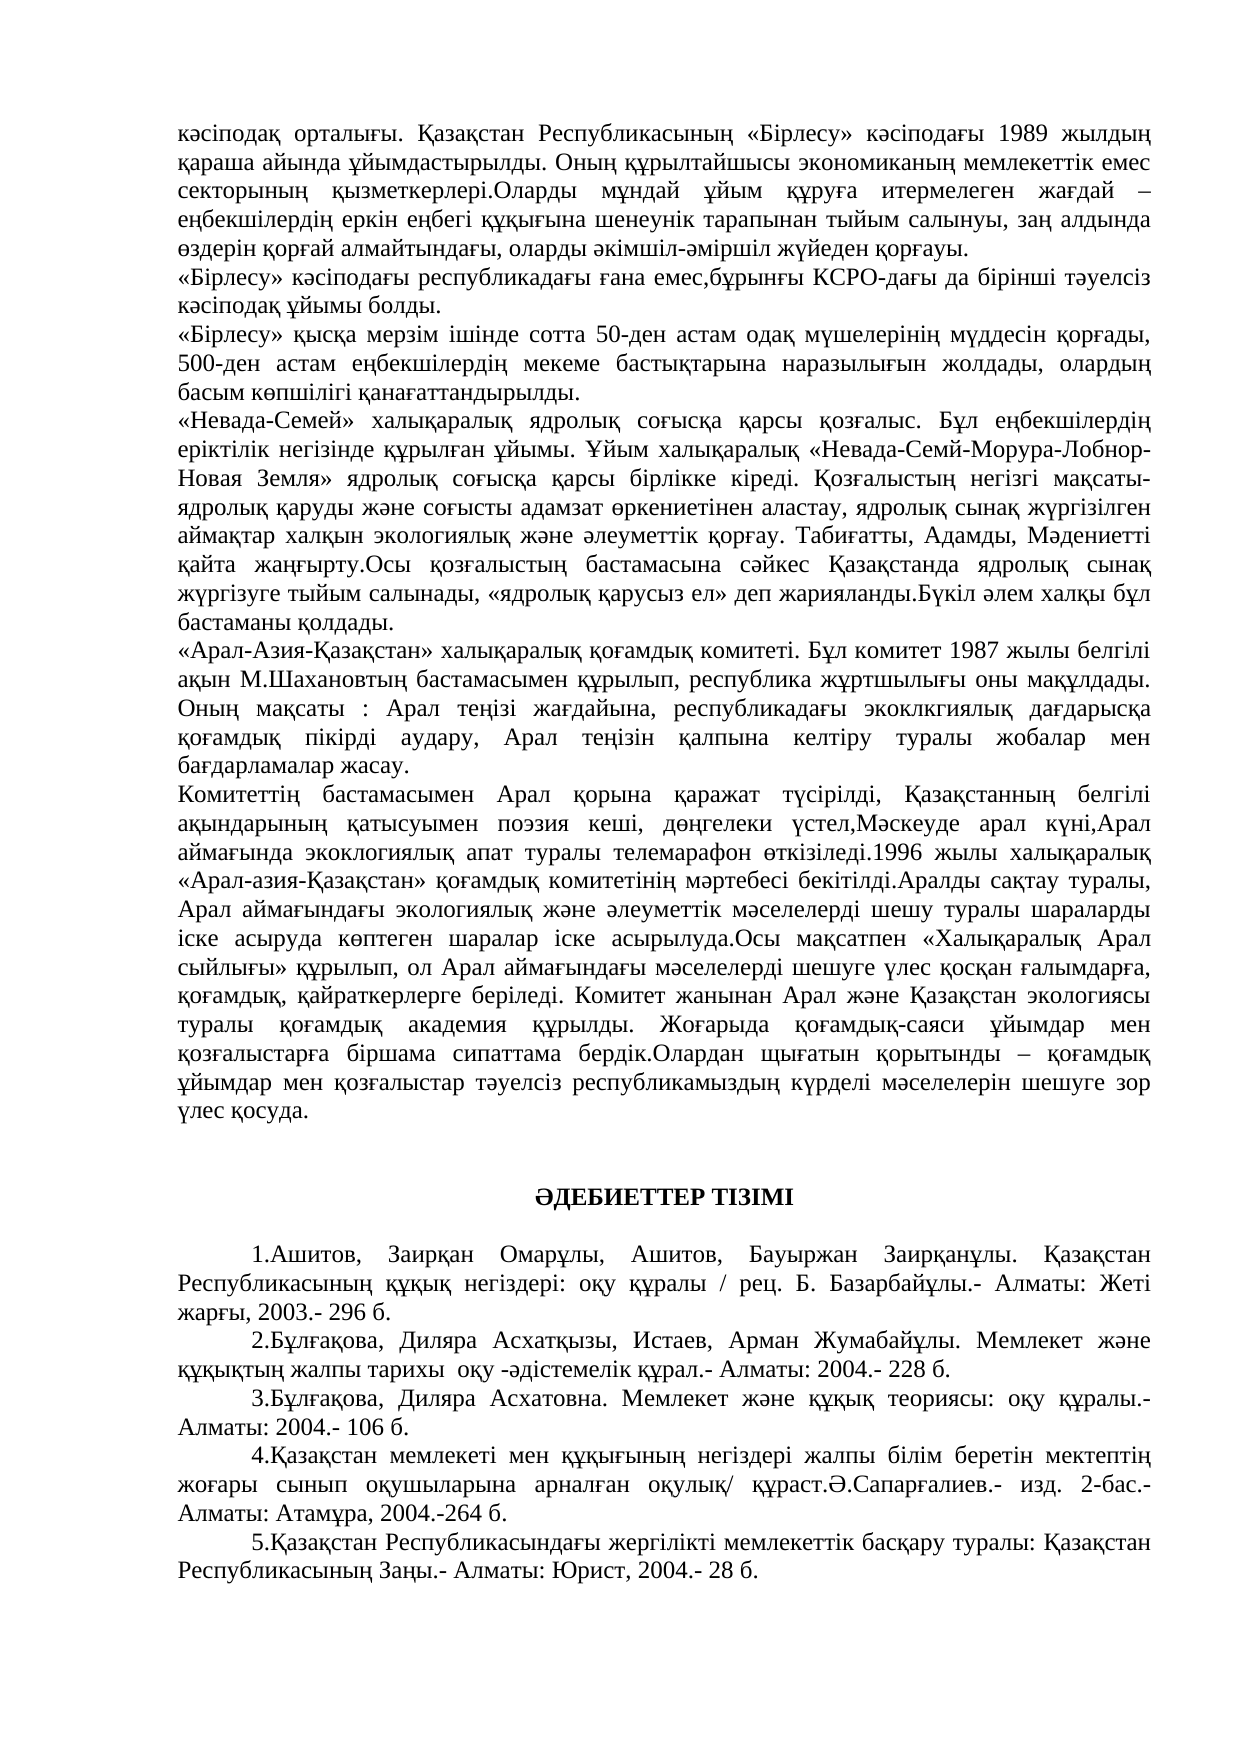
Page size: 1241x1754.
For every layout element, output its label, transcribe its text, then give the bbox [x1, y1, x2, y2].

text ӘДЕБИЕТТЕР ТІЗІМІ [177, 1182, 1152, 1211]
text «Бірлесу» қысқа мерзім ішінде сотта 50-ден астам одақ мүшелерінің мүддесін қорғады, 500-ден астам еңбекшілердің мекеме бастықтарына наразылығын жолдады, олардың басым көпшілігі қанағаттандырылды. [177, 319, 1152, 406]
text 5.Қазақстан Республикасындағы жергілікті мемлекеттік басқару туралы: Қазақстан Республикасының Заңы.- Алматы: Юрист, 2004.- 28 б. [177, 1527, 1152, 1584]
text 3.Бұлғақова, Диляра Асхатовна. Мемлекет және құқық теориясы: оқу құралы.- Алматы: 2004.- 106 б. [177, 1383, 1152, 1441]
text «Арал-Азия-Қазақстан» халықаралық қоғамдық комитеті. Бұл комитет 1987 жылы белгілі ақын М.Шахановтың бастамасымен құрылып, республика жұртшылығы оны мақұлдады. Оның мақсаты : Арал теңізі жағдайына, республикадағы экоклкгиялық дағдарысқа қоғамдық пікірді аудару, Арал теңізін қалпына келтіру туралы жобалар мен бағдарламалар жасау. [177, 636, 1152, 779]
text «Бірлесу» кәсіподағы республикадағы ғана емес,бұрынғы КСРО-дағы да бірінші тәуелсіз кәсіподақ ұйымы болды. [177, 262, 1152, 319]
text 4.Қазақстан мемлекеті мен құқығының негіздері жалпы білім беретін мектептің жоғары сынып оқушыларына арналған оқулық/ құраст.Ә.Сапарғалиев.- изд. 2-бас.- Алматы: Атамұра, 2004.-264 б. [177, 1441, 1152, 1527]
text Комитеттің бастамасымен Арал қорына қаражат түсірілді, Қазақстанның белгілі ақындарының қатысуымен поэзия кеші, дөңгелеки үстел,Мәскеуде арал күні,Арал аймағында экоклогиялық апат туралы телемарафон өткізіледі.1996 жылы халықаралық «Арал-азия-Қазақстан» қоғамдық комитетінің мәртебесі бекітілді.Аралды сақтау туралы, Арал аймағындағы экологиялық және әлеуметтік мәселелерді шешу туралы шараларды іске асыруда көптеген шаралар іске асырылуда.Осы мақсатпен «Халықаралық Арал сыйлығы» құрылып, ол Арал аймағындағы мәселелерді шешуге үлес қосқан ғалымдарға, қоғамдық, қайраткерлерге беріледі. Комитет жанынан Арал және Қазақстан экологиясы туралы қоғамдық академия құрылды. Жоғарыда қоғамдық-саяси ұйымдар мен қозғалыстарға біршама сипаттама бердік.Олардан щығатын қорытынды – қоғамдық ұйымдар мен қозғалыстар тәуелсіз республикамыздың күрделі мәселелерін шешуге зор үлес қосуда. [177, 779, 1152, 1124]
text 1.Ашитов, Заирқан Омарұлы, Ашитов, Бауыржан Заирқанұлы. Қазақстан Республикасының құқық негіздері: оқу құралы / рец. Б. Базарбайұлы.- Алматы: Жеті жарғы, 2003.- 296 б. [177, 1239, 1152, 1326]
text 2.Бұлғақова, Диляра Асхатқызы, Истаев, Арман Жумабайұлы. Мемлекет және құқықтың жалпы тарихы оқу -әдістемелік құрал.- Алматы: 2004.- 228 б. [177, 1326, 1152, 1383]
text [177, 118, 1152, 262]
text «Невада-Семей» халықаралық ядролық соғысқа қарсы қозғалыс. Бұл еңбекшілердің еріктілік негізінде құрылған ұйымы. Ұйым халықаралық «Невада-Семй-Морура-Лобнор-Новая Земля» ядролық соғысқа қарсы бірлікке кіреді. Қозғалыстың негізгі мақсаты- ядролық қаруды және соғысты адамзат өркениетінен аластау, ядролық сынақ жүргізілген аймақтар халқын экологиялық және әлеуметтік қорғау. Табиғатты, Адамды, Мәдениетті қайта жаңғырту.Осы қозғалыстың бастамасына сәйкес Қазақстанда ядролық сынақ жүргізуге тыйым салынады, «ядролық қарусыз ел» деп жарияланды.Бүкіл әлем халқы бұл бастаманы қолдады. [177, 406, 1152, 636]
